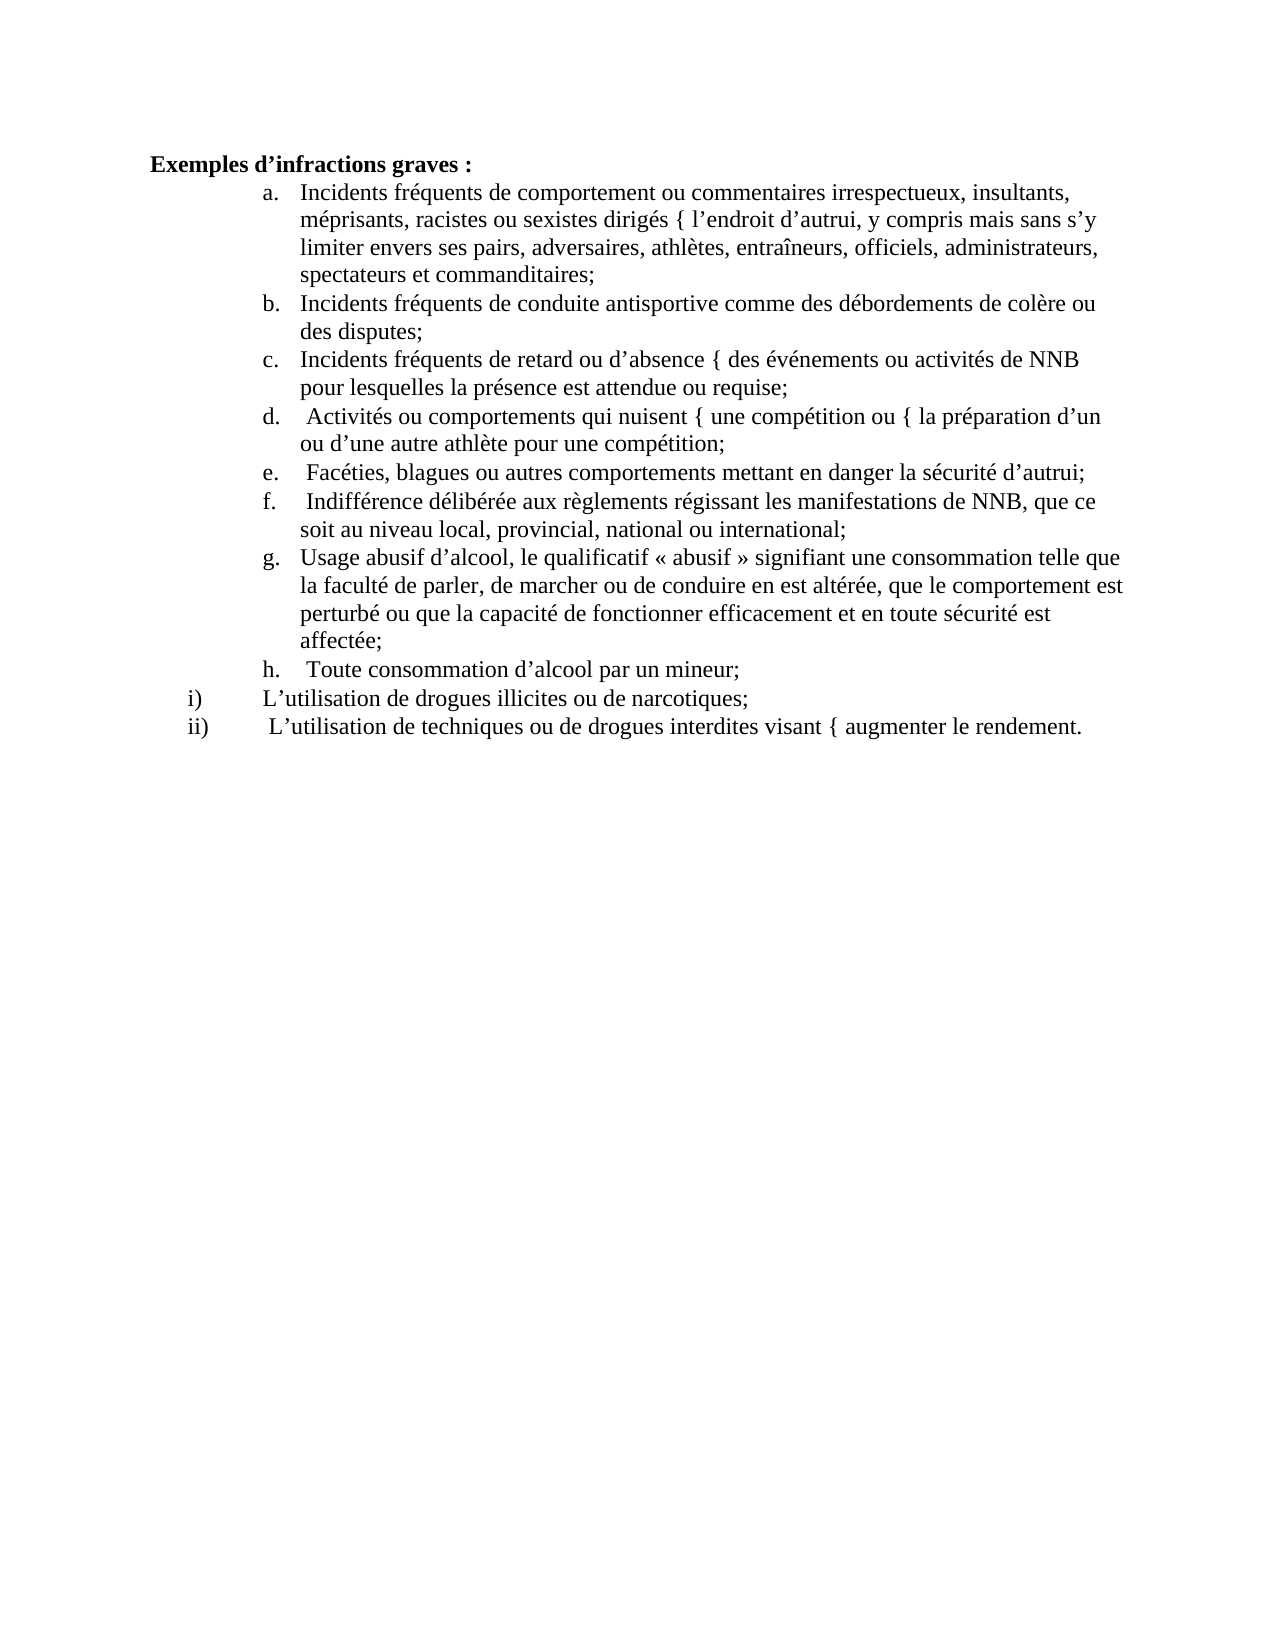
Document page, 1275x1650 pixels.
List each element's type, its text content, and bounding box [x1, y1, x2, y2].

list Indifférence délibérée aux règlements régissant les manifestations de NNB, que ce soit au niveau local, provincial, national ou international; [262, 487, 1125, 542]
list Usage abusif d’alcool, le qualificatif « abusif » signifiant une consommation telle que la faculté de parler, de marcher ou de conduire en est altérée, que le comportement est perturbé ou que la capacité de fonctionner efficacement et en toute sécurité est affectée; [262, 543, 1125, 654]
list Incidents fréquents de conduite antisportive comme des débordements de colère ou des disputes; [262, 289, 1125, 344]
list L’utilisation de drogues illicites ou de narcotiques; [187, 684, 1125, 711]
list Toute consommation d’alcool par un mineur; [262, 655, 1125, 682]
text Exemples d’infractions graves : [150, 150, 1125, 178]
list Activités ou comportements qui nuisent { une compétition ou { la préparation d’un ou d’une autre athlète pour une compétition; [262, 402, 1125, 457]
list Incidents fréquents de retard ou d’absence { des événements ou activités de NNB pour lesquelles la présence est attendue ou requise; [262, 346, 1125, 401]
list L’utilisation de techniques ou de drogues interdites visant { augmenter le rendement. [187, 712, 1125, 740]
list Facéties, blagues ou autres comportements mettant en danger la sécurité d’autrui; [262, 458, 1125, 486]
list Incidents fréquents de comportement ou commentaires irrespectueux, insultants, méprisants, racistes ou sexistes dirigés { l’endroit d’autrui, y compris mais sans s’y limiter envers ses pairs, adversaires, athlètes, entraîneurs, officiels, administrateurs, spectateurs et commanditaires; [262, 178, 1125, 288]
